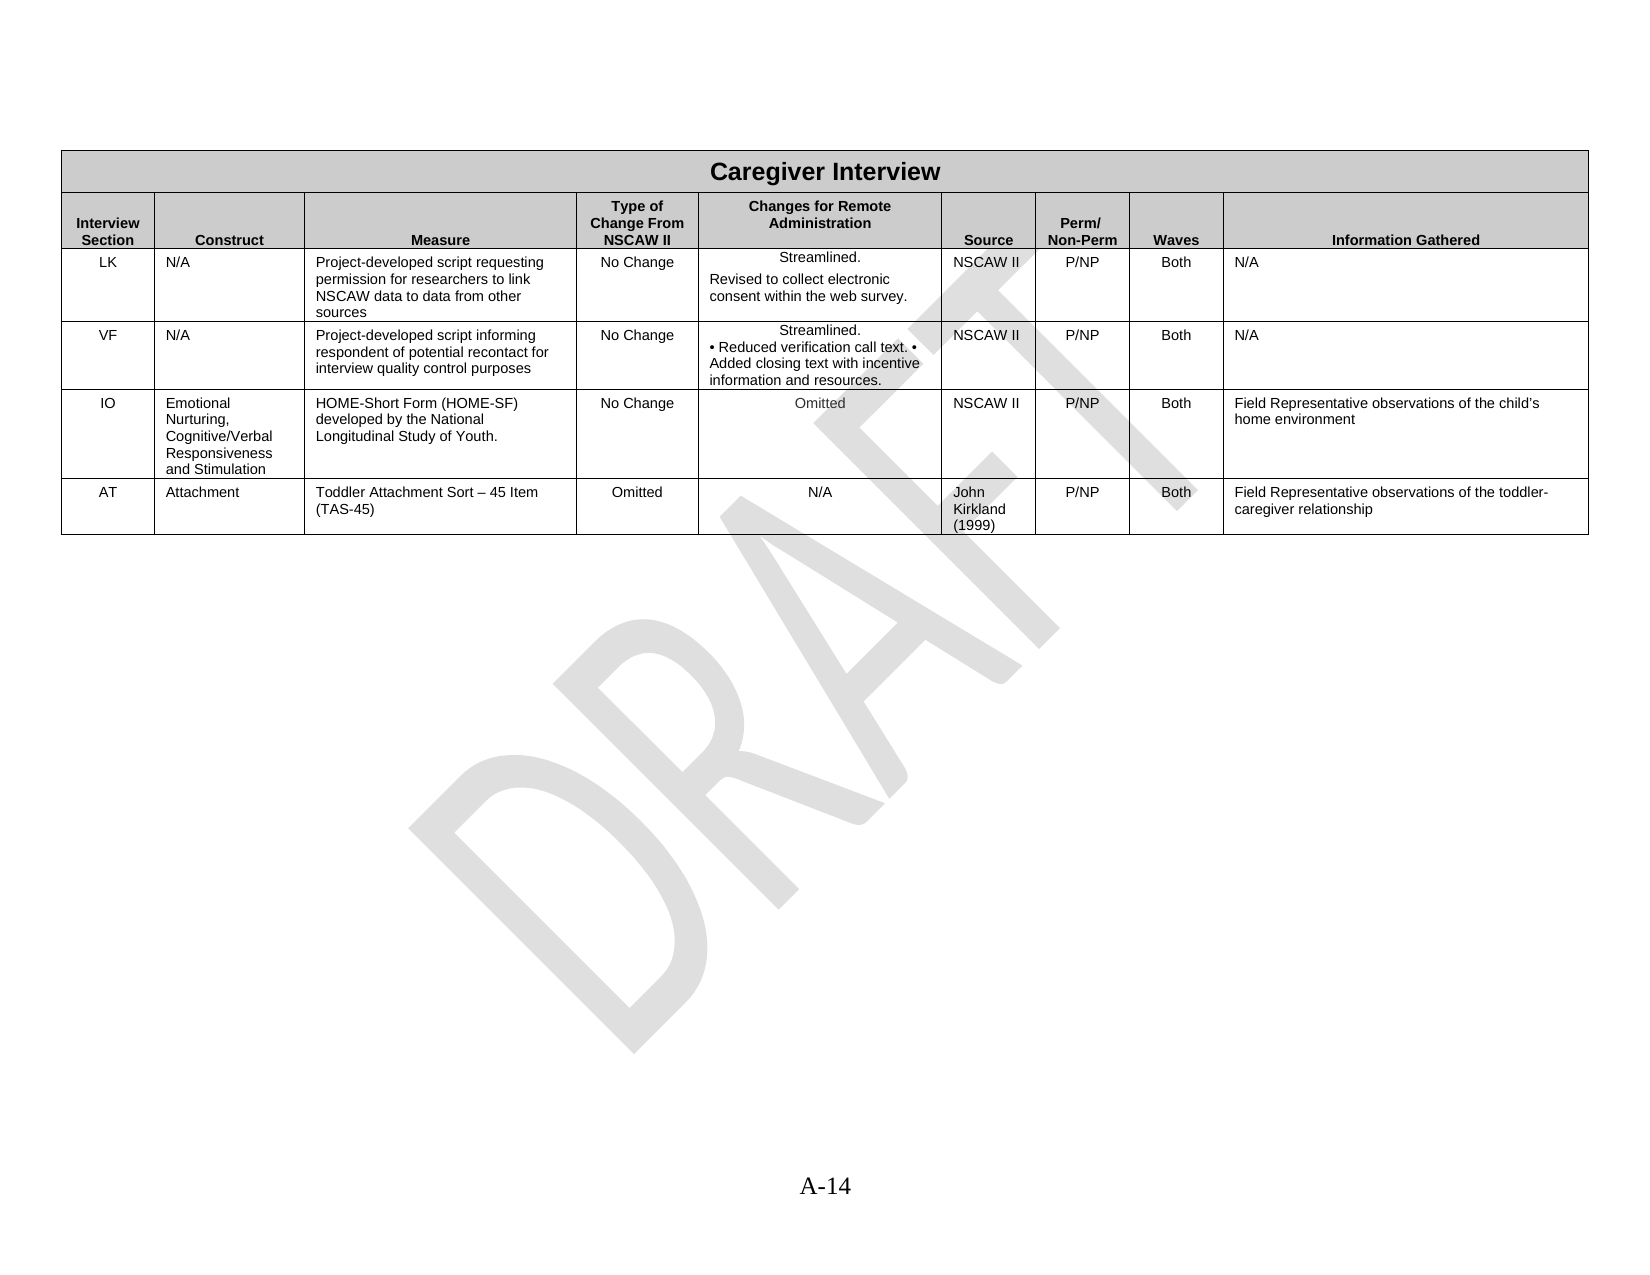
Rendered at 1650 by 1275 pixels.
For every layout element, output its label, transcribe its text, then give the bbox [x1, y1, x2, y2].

table_cell NSCAW II [942, 390, 1035, 478]
table_cell P/NP [1036, 479, 1129, 534]
table_cell Project-developed script requesting permission for researchers to link NSCAW data to data from other sources [305, 249, 576, 321]
table_cell No Change [577, 322, 698, 389]
table_cell Omitted [699, 390, 941, 478]
table_cell Attachment [155, 479, 304, 534]
table_cell Both [1130, 479, 1223, 534]
table_cell NSCAW II [942, 249, 1035, 321]
table_cell P/NP [1036, 322, 1129, 389]
table_cell Construct [155, 193, 304, 248]
table_cell N/A [1224, 322, 1588, 389]
table_cell IO [62, 390, 154, 478]
table_cell NSCAW II [942, 322, 1035, 389]
table_cell Interview Section [62, 193, 154, 248]
table_cell Field Representative observations of the child’s home environment [1224, 390, 1588, 478]
table_cell N/A [155, 249, 304, 321]
table_cell Source [942, 193, 1035, 248]
table_cell No Change [577, 249, 698, 321]
table_cell Perm/ Non-Perm [1036, 193, 1129, 248]
table_cell Streamlined. • Reduced verification call text. • Added closing text with incentive information and resources. [699, 322, 941, 389]
table_cell VF [62, 322, 154, 389]
table_cell Waves [1130, 193, 1223, 248]
table_cell Field Representative observations of the toddler-caregiver relationship [1224, 479, 1588, 534]
table_cell HOME-Short Form (HOME-SF) developed by the National Longitudinal Study of Youth. [305, 390, 576, 478]
table_cell LK [62, 249, 154, 321]
table_cell Both [1130, 390, 1223, 478]
table_cell Project-developed script informing respondent of potential recontact for interview quality control purposes [305, 322, 576, 389]
table_cell Toddler Attachment Sort – 45 Item (TAS-45) [305, 479, 576, 534]
table_cell Emotional Nurturing, Cognitive/Verbal Responsiveness and Stimulation [155, 390, 304, 478]
table_cell Information Gathered [1224, 193, 1588, 248]
table_cell Omitted [577, 479, 698, 534]
table_cell John Kirkland (1999) [942, 479, 1035, 534]
table_cell N/A [1224, 249, 1588, 321]
table_cell N/A [155, 322, 304, 389]
table_cell Type of Change From NSCAW II [577, 193, 698, 248]
table_header Caregiver Interview [62, 151, 1588, 192]
table_cell Both [1130, 249, 1223, 321]
table_cell Measure [305, 193, 576, 248]
table_cell AT [62, 479, 154, 534]
table_cell Changes for Remote Administration [699, 193, 941, 248]
table_cell P/NP [1036, 390, 1129, 478]
table_cell Streamlined. Revised to collect electronic consent within the web survey. [699, 249, 941, 321]
table_cell P/NP [1036, 249, 1129, 321]
table_cell No Change [577, 390, 698, 478]
table_cell N/A [699, 479, 941, 534]
table_cell Both [1130, 322, 1223, 389]
